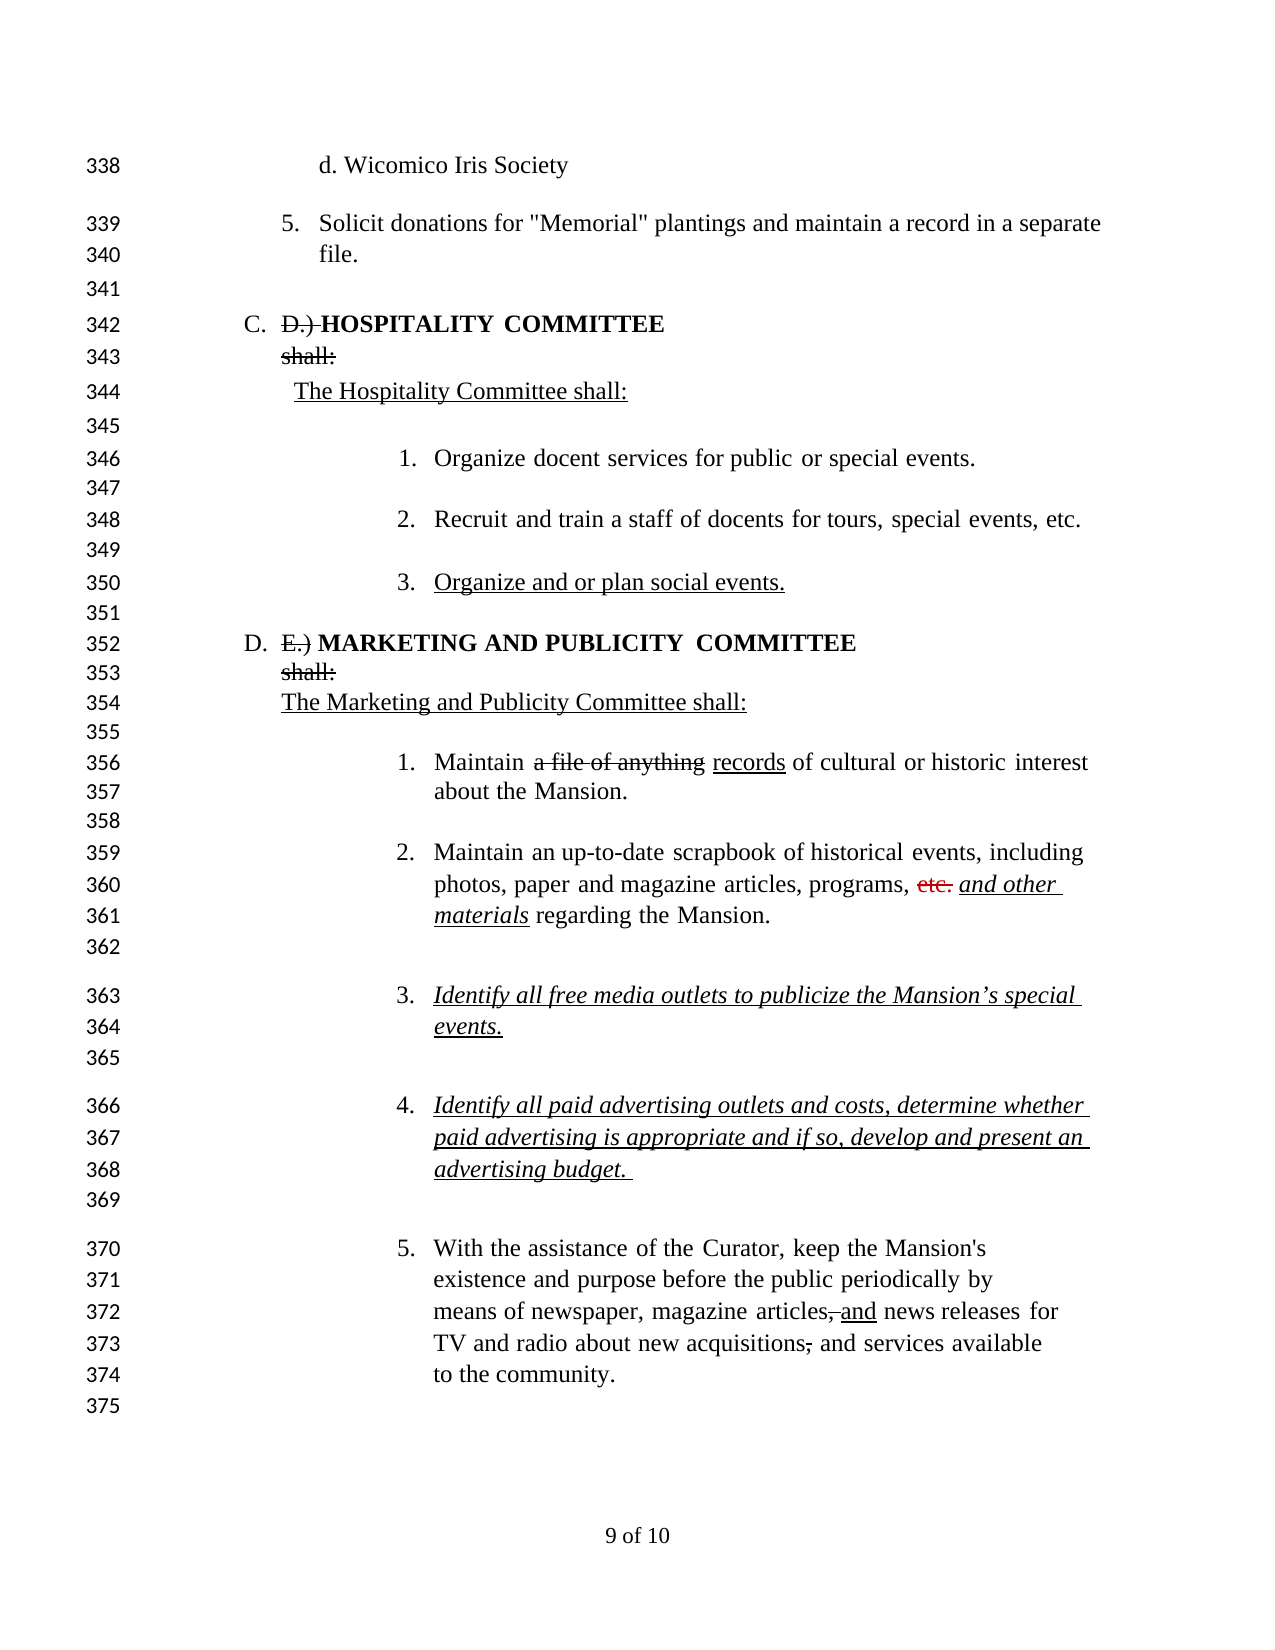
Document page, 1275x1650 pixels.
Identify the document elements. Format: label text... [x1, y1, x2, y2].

list Organize docent services for public or special events. [398, 443, 1125, 472]
list Solicit donations for "Memorial" plantings and maintain a record in a separate file. [281, 208, 1107, 268]
list D.) HOSPITALITY COMMITTEE [244, 309, 1107, 338]
list shall: [281, 341, 1107, 369]
list Organize and or plan social events. [397, 567, 1125, 595]
list Recruit and train a staff of docents for tours, special events, etc. [397, 504, 1125, 533]
list Identify all free media outlets to publicize the Mansion’s special events. [396, 980, 1101, 1040]
text The Marketing and Publicity Committee shall: [206, 687, 1125, 716]
text The Hospitality Committee shall: [150, 376, 1107, 404]
list shall: [281, 657, 1125, 686]
list Maintain an up-to-date scrapbook of historical events, including photos, paper and magazine articles, programs, etc. and other materials regarding the Mansion. [396, 837, 1101, 929]
list With the assistance of the Curator, keep the Mansion's existence and purpose before the public periodically by means of newspaper, magazine articles, and news releases for TV and radio about new acquisitions, and services available to the community. [397, 1233, 1062, 1388]
list Maintain a file of anything records of cultural or historic interest about the Mansion. [397, 747, 1125, 805]
list Identify all paid advertising outlets and costs, determine whether paid advertising is appropriate and if so, develop and present an advertising budget. [396, 1091, 1101, 1182]
list E.) MARKETING AND PUBLICITY COMMITTEE [244, 628, 1125, 657]
text d. Wicomico Iris Society [319, 150, 1125, 179]
